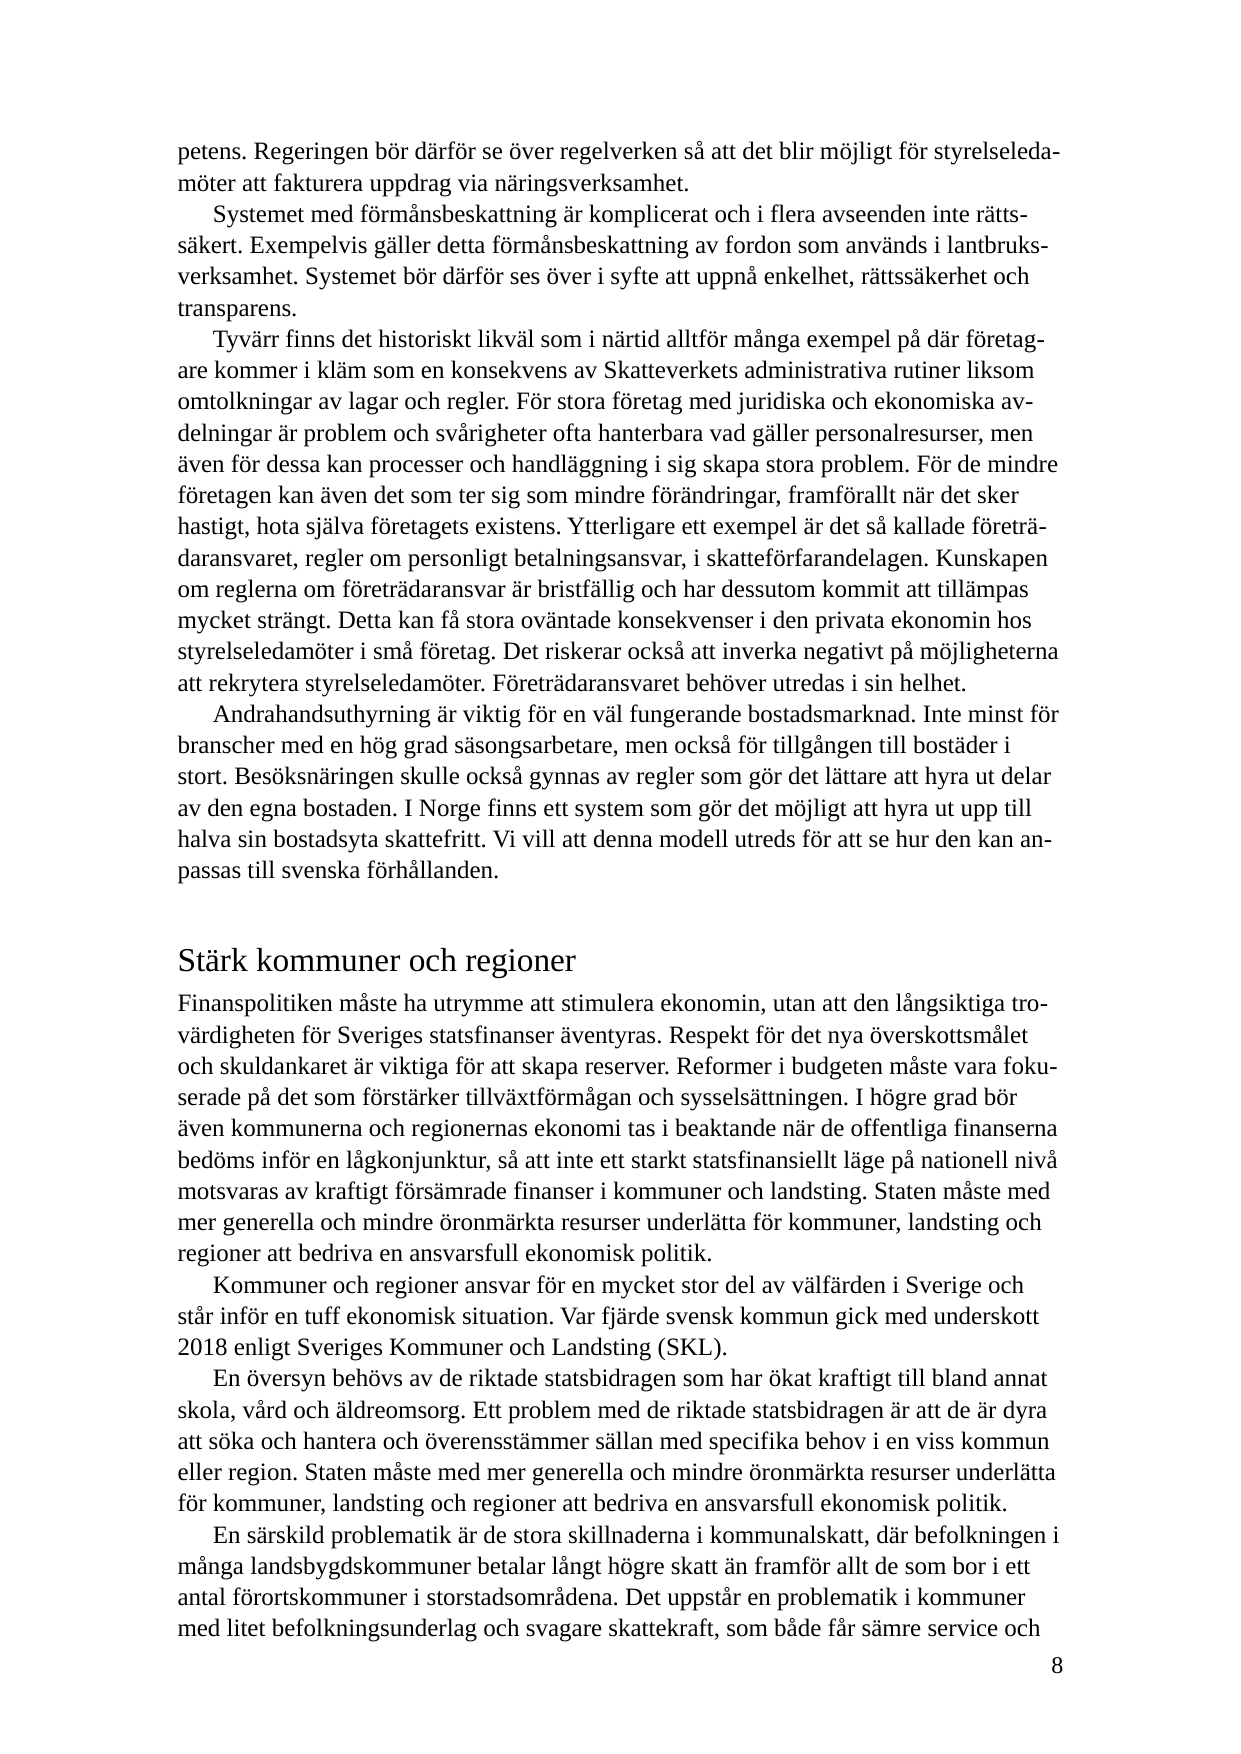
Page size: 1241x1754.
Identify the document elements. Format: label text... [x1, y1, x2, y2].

text Finanspolitiken måste ha utrymme att stimulera ekonomin, utan att den långsiktiga trovärdigheten för Sveriges statsfinanser äventyras. Respekt för det nya överskottsmålet och skuldankaret är viktiga för att skapa reserver. Reformer i budgeten måste vara fokuserade på det som förstärker tillväxtförmågan och sysselsättningen. I högre grad bör även kommunerna och regionernas ekonomi tas i beaktande när de offentliga finanserna bedöms inför en lågkonjunktur, så att inte ett starkt statsfinansiellt läge på nationell nivå motsvaras av kraftigt försämrade finanser i kommuner och landsting. Staten måste med mer generella och mindre öronmärkta resurser underlätta för kommuner, landsting och regioner att bedriva en ansvarsfull ekonomisk politik. [177, 986, 1063, 1267]
text Kommuner och regioner ansvar för en mycket stor del av välfärden i Sverige och står inför en tuff ekonomisk situation. Var fjärde svensk kommun gick med underskott 2018 enligt Sveriges Kommuner och Landsting (SKL). [177, 1267, 1063, 1361]
text Andrahandsuthyrning är viktig för en väl fungerande bostadsmarknad. Inte minst för branscher med en hög grad säsongsarbetare, men också för tillgången till bostäder i stort. Besöksnäringen skulle också gynnas av regler som gör det lättare att hyra ut delar av den egna bostaden. I Norge finns ett system som gör det möjligt att hyra ut upp till halva sin bostadsyta skattefritt. Vi vill att denna modell utreds för att se hur den kan anpassas till svenska förhållanden. [177, 696, 1063, 884]
text Systemet med förmånsbeskattning är komplicerat och i flera avseenden inte rättssäkert. Exempelvis gäller detta förmånsbeskattning av fordon som används i lantbruksverksamhet. Systemet bör därför ses över i syfte att uppnå enkelhet, rättssäkerhet och transparens. [177, 196, 1063, 321]
text En översyn behövs av de riktade statsbidragen som har ökat kraftigt till bland annat skola, vård och äldreomsorg. Ett problem med de riktade statsbidragen är att de är dyra att söka och hantera och överensstämmer sällan med specifika behov i en viss kommun eller region. Staten måste med mer generella och mindre öronmärkta resurser underlätta för kommuner, landsting och regioner att bedriva en ansvarsfull ekonomisk politik. [177, 1361, 1063, 1517]
subtitle Stärk kommuner och regioner [177, 946, 1063, 978]
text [177, 134, 1063, 196]
text Tyvärr finns det historiskt likväl som i närtid alltför många exempel på där företagare kommer i kläm som en konsekvens av Skatteverkets administrativa rutiner liksom omtolkningar av lagar och regler. För stora företag med juridiska och ekonomiska avdelningar är problem och svårigheter ofta hanterbara vad gäller personalresurser, men även för dessa kan processer och handläggning i sig skapa stora problem. För de mindre företagen kan även det som ter sig som mindre förändringar, framförallt när det sker hastigt, hota själva företagets existens. Ytterligare ett exempel är det så kallade företrädaransvaret, regler om personligt betalningsansvar, i skatteförfarandelagen. Kunskapen om reglerna om företrädaransvar är bristfällig och har dessutom kommit att tillämpas mycket strängt. Detta kan få stora oväntade konsekvenser i den privata ekonomin hos styrelseledamöter i små företag. Det riskerar också att inverka negativt på möjligheterna att rekrytera styrelseledamöter. Företrädaransvaret behöver utredas i sin helhet. [177, 321, 1063, 696]
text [177, 1517, 1063, 1642]
